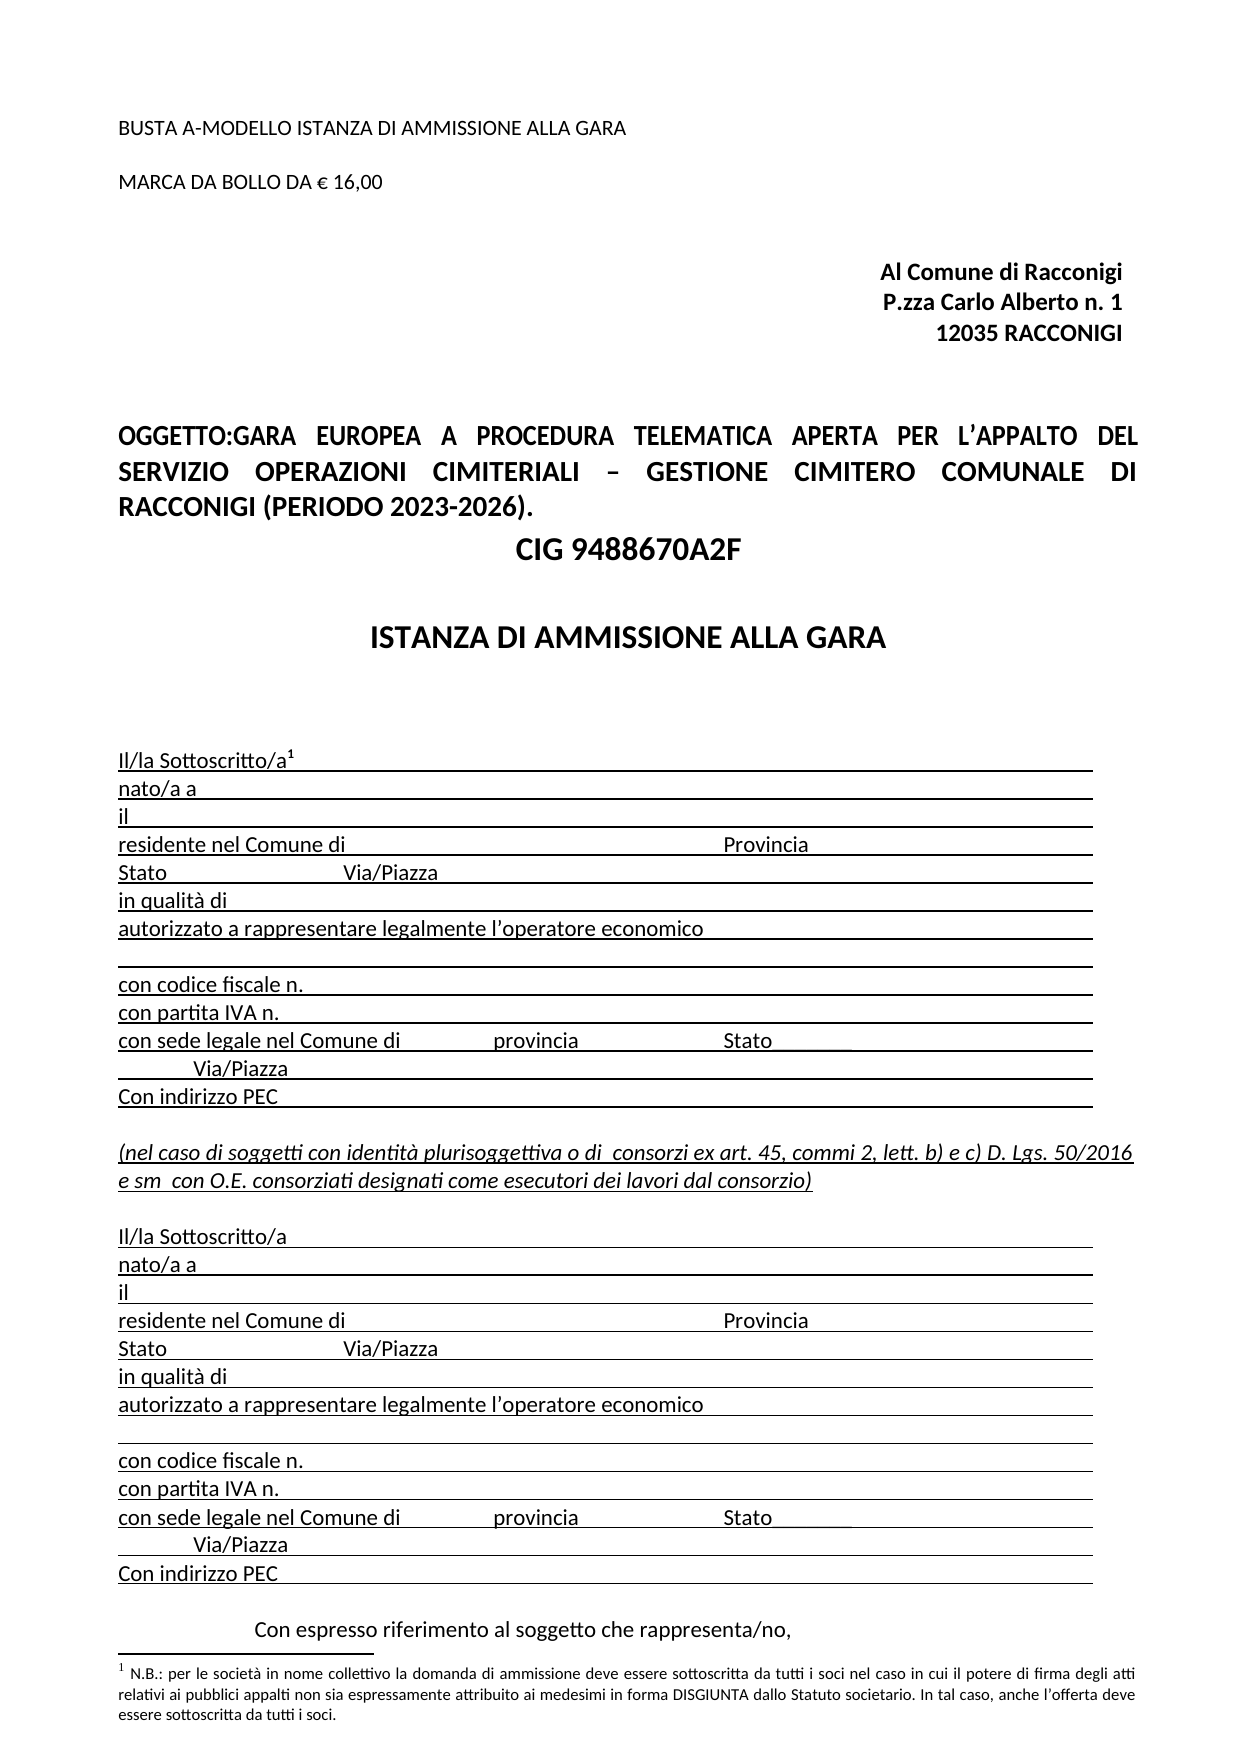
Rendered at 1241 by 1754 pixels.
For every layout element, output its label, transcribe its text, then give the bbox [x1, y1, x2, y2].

text Al Comune di Racconigi [827, 256, 1123, 286]
text Con espresso riferimento al soggetto che rappresenta/no, [118, 1615, 1138, 1643]
text 12035 RACCONIGI [827, 317, 1123, 347]
text con codice fiscale n. [118, 1447, 1138, 1474]
text residente nel Comune di Provincia [118, 1306, 1138, 1334]
text in qualità di [118, 886, 1138, 914]
text Stato Via/Piazza [118, 858, 1138, 886]
text con codice fiscale n. [118, 970, 1138, 998]
text con sede legale nel Comune di provincia Stato_______ Via/Piazza [118, 1026, 1138, 1082]
text nato/a a [118, 774, 1138, 802]
text BUSTA A-MODELLO ISTANZA DI AMMISSIONE ALLA GARA [118, 114, 1138, 141]
text OGGETTO:GARA EUROPEA A PROCEDURA TELEMATICA APERTA PER L’APPALTO DEL SERVIZIO OPERAZIONI CIMITERIALI – GESTIONE CIMITERO COMUNALE DI RACCONIGI (PERIODO 2023-2026). [118, 417, 1138, 524]
text autorizzato a rappresentare legalmente l’operatore economico [118, 1391, 1138, 1418]
text autorizzato a rappresentare legalmente l’operatore economico [118, 914, 1138, 942]
text (nel caso di soggetti con identità plurisoggettiva o di consorzi ex art. 45, commi 2, lett. b) e c) D. Lgs. 50/2016 e sm con O.E. consorziati designati come esecutori dei lavori dal consorzio) [118, 1138, 1138, 1194]
text il [118, 1278, 1138, 1306]
text Stato Via/Piazza [118, 1334, 1138, 1362]
text in qualità di [118, 1362, 1138, 1391]
text con partita IVA n. [118, 1474, 1138, 1503]
text con partita IVA n. [118, 998, 1138, 1026]
text MARCA DA BOLLO DA € 16,00 [118, 168, 1138, 194]
text Il/la Sottoscritto/a [118, 746, 1138, 774]
text il [118, 802, 1138, 830]
text Con indirizzo PEC [118, 1082, 1138, 1110]
text Il/la Sottoscritto/a [118, 1222, 1138, 1250]
title CIG 9488670A2F [199, 528, 1058, 568]
text P.zza Carlo Alberto n. 1 [827, 286, 1123, 317]
text con sede legale nel Comune di provincia Stato_______ Via/Piazza [118, 1503, 1138, 1559]
title ISTANZA DI AMMISSIONE ALLA GARA [199, 617, 1058, 657]
text residente nel Comune di Provincia [118, 830, 1138, 858]
text Con indirizzo PEC [118, 1559, 1138, 1587]
text nato/a a [118, 1250, 1138, 1278]
